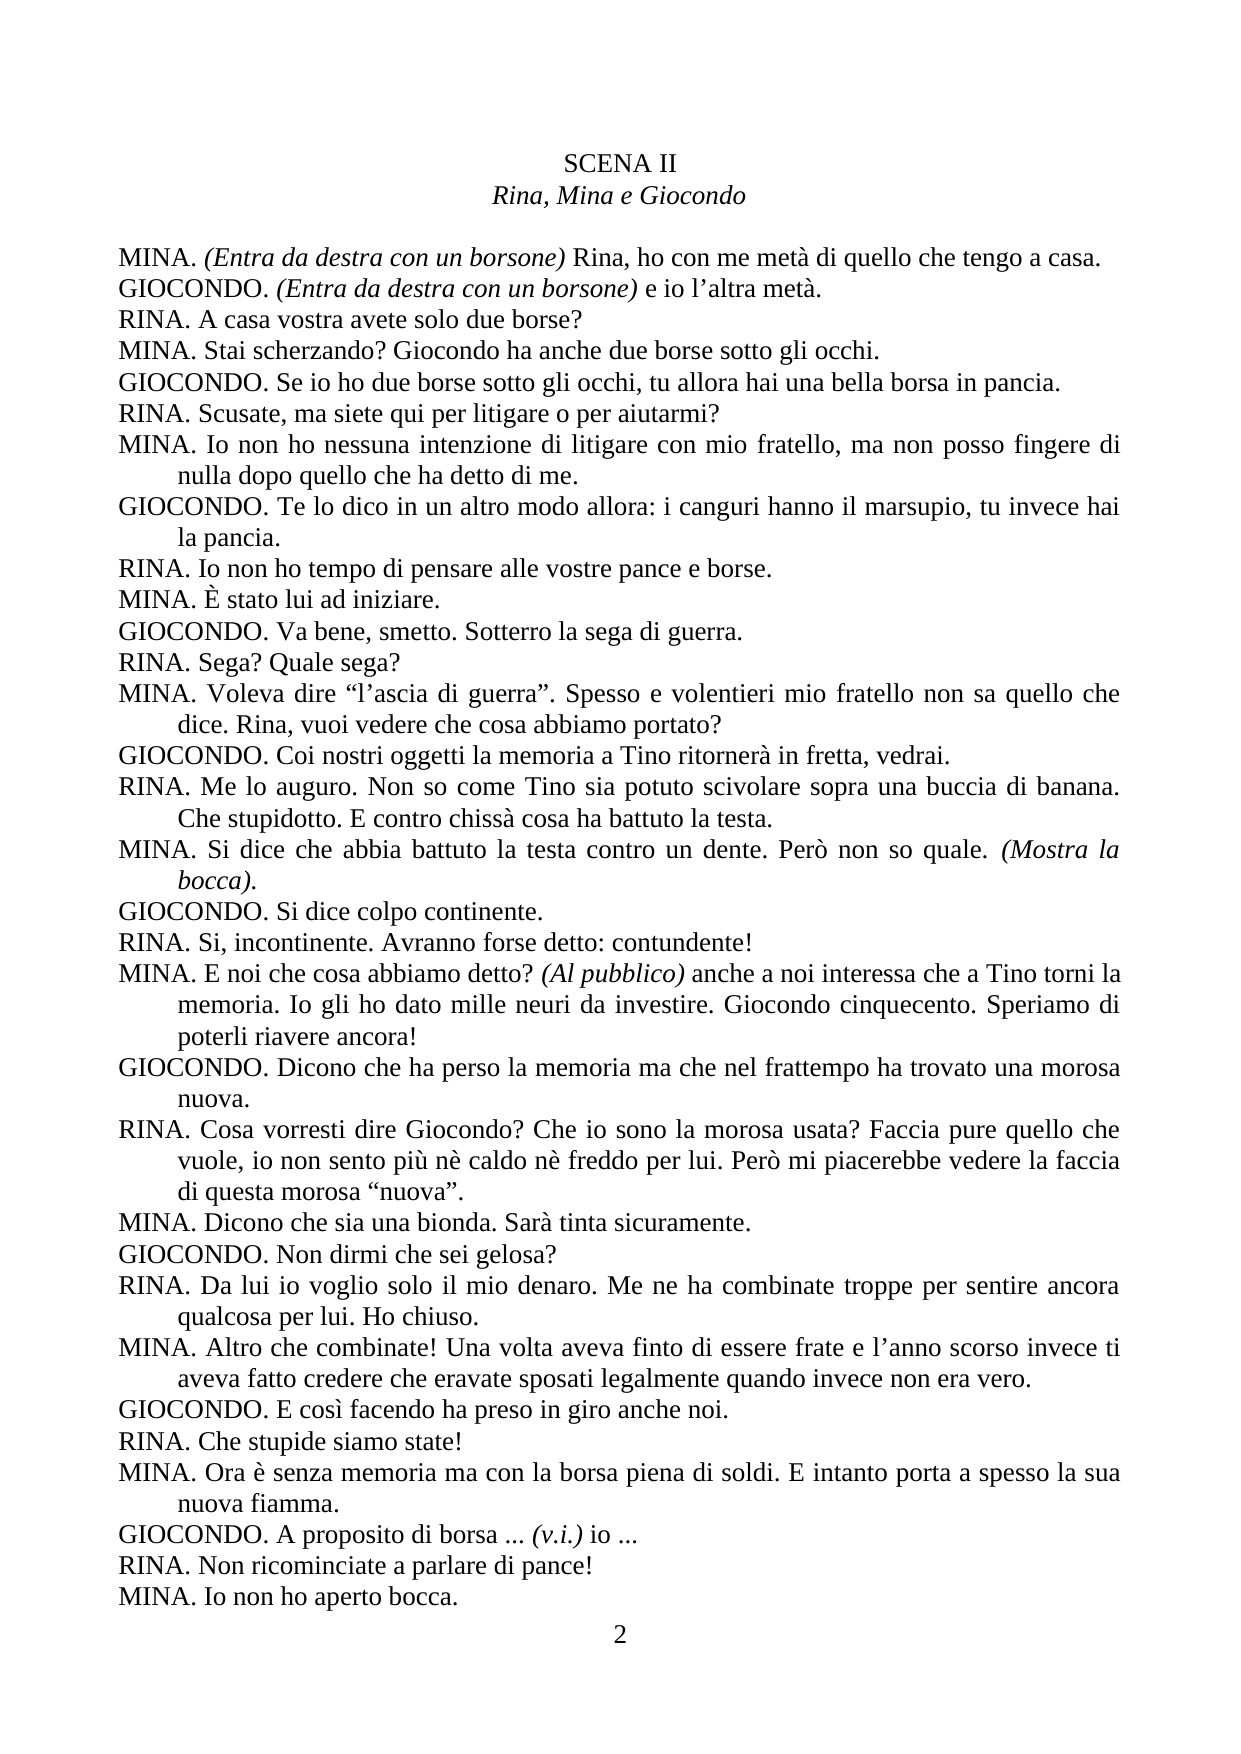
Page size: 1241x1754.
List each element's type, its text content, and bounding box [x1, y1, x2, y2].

text SCENA II [118, 148, 1122, 179]
text MINA. (Entra da destra con un borsone) Rina, ho con me metà di quello che tengo a casa. [118, 241, 1122, 272]
text MINA. È stato lui ad iniziare. [118, 584, 1122, 615]
text RINA. Scusate, ma siete qui per litigare o per aiutarmi? [118, 397, 1122, 428]
text RINA. Da lui io voglio solo il mio denaro. Me ne ha combinate troppe per sentire ancora qualcosa per lui. Ho chiuso. [118, 1269, 1122, 1331]
text RINA. Me lo auguro. Non so come Tino sia potuto scivolare sopra una buccia di banana. Che stupidotto. E contro chissà cosa ha battuto la testa. [118, 771, 1122, 833]
text MINA. Io non ho nessuna intenzione di litigare con mio fratello, ma non posso fingere di nulla dopo quello che ha detto di me. [118, 428, 1122, 490]
text MINA. Dicono che sia una bionda. Sarà tinta sicuramente. [118, 1207, 1122, 1238]
text GIOCONDO. E così facendo ha preso in giro anche noi. [118, 1393, 1122, 1424]
text RINA. Non ricominciate a parlare di pance! [118, 1549, 1122, 1580]
text GIOCONDO. Va bene, smetto. Sotterro la sega di guerra. [118, 615, 1122, 646]
text RINA. Si, incontinente. Avranno forse detto: contundente! [118, 926, 1122, 957]
text RINA. Sega? Quale sega? [118, 646, 1122, 677]
text GIOCONDO. Non dirmi che sei gelosa? [118, 1238, 1122, 1269]
text MINA. Stai scherzando? Giocondo ha anche due borse sotto gli occhi. [118, 334, 1122, 366]
text GIOCONDO. Se io ho due borse sotto gli occhi, tu allora hai una bella borsa in pancia. [118, 366, 1122, 397]
text RINA. Che stupide siamo state! [118, 1424, 1122, 1456]
text MINA. Voleva dire “l’ascia di guerra”. Spesso e volentieri mio fratello non sa quello che dice. Rina, vuoi vedere che cosa abbiamo portato? [118, 677, 1122, 739]
text RINA. Io non ho tempo di pensare alle vostre pance e borse. [118, 552, 1122, 584]
text GIOCONDO. Dicono che ha perso la memoria ma che nel frattempo ha trovato una morosa nuova. [118, 1051, 1122, 1113]
text GIOCONDO. Te lo dico in un altro modo allora: i canguri hanno il marsupio, tu invece hai la pancia. [118, 490, 1122, 552]
text RINA. A casa vostra avete solo due borse? [118, 303, 1122, 334]
text MINA. Altro che combinate! Una volta aveva finto di essere frate e l’anno scorso invece ti aveva fatto credere che eravate sposati legalmente quando invece non era vero. [118, 1331, 1122, 1393]
text MINA. Si dice che abbia battuto la testa contro un dente. Però non so quale. (Mostra la bocca). [118, 833, 1122, 895]
text GIOCONDO. (Entra da destra con un borsone) e io l’altra metà. [118, 272, 1122, 303]
text MINA. Ora è senza memoria ma con la borsa piena di soldi. E intanto porta a spesso la sua nuova fiamma. [118, 1456, 1122, 1518]
text RINA. Cosa vorresti dire Giocondo? Che io sono la morosa usata? Faccia pure quello che vuole, io non sento più nè caldo nè freddo per lui. Però mi piacerebbe vedere la faccia di questa morosa “nuova”. [118, 1113, 1122, 1207]
text MINA. E noi che cosa abbiamo detto? (Al pubblico) anche a noi interessa che a Tino torni la memoria. Io gli ho dato mille neuri da investire. Giocondo cinquecento. Speriamo di poterli riavere ancora! [118, 957, 1122, 1051]
text Rina, Mina e Giocondo [118, 179, 1122, 210]
text GIOCONDO. Si dice colpo continente. [118, 895, 1122, 926]
text MINA. Io non ho aperto bocca. [118, 1580, 1122, 1611]
text GIOCONDO. A proposito di borsa ... (v.i.) io ... [118, 1518, 1122, 1549]
text GIOCONDO. Coi nostri oggetti la memoria a Tino ritornerà in fretta, vedrai. [118, 739, 1122, 771]
